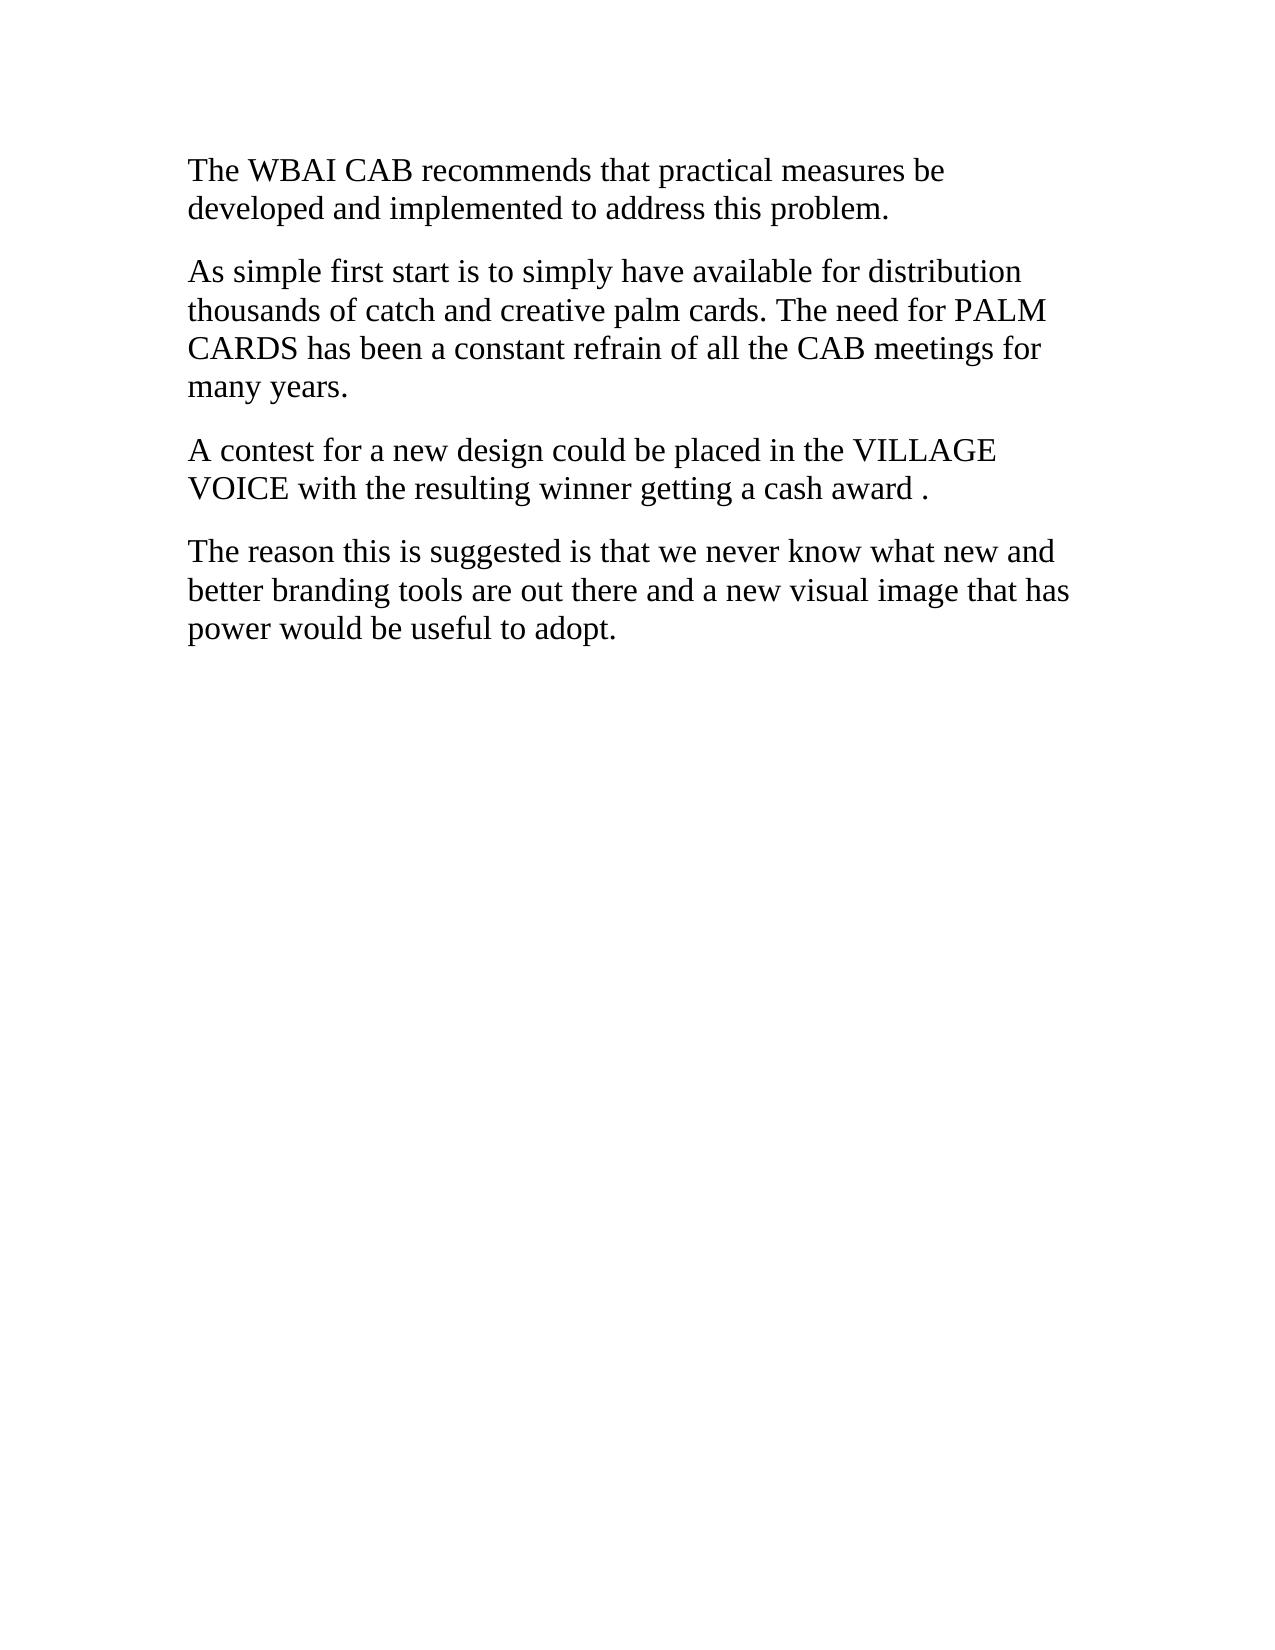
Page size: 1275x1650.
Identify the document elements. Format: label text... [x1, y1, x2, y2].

text As simple first start is to simply have available for distribution thousands of catch and creative palm cards. The need for PALM CARDS has been a constant refrain of all the CAB meetings for many years. [187, 252, 1087, 405]
text The WBAI CAB recommends that practical measures be developed and implemented to address this problem. [187, 150, 1087, 227]
text A contest for a new design could be placed in the VILLAGE VOICE with the resulting winner getting a cash award . [187, 430, 1087, 507]
text The reason this is suggested is that we never know what new and better branding tools are out there and a new visual image that has power would be useful to adopt. [187, 532, 1087, 647]
